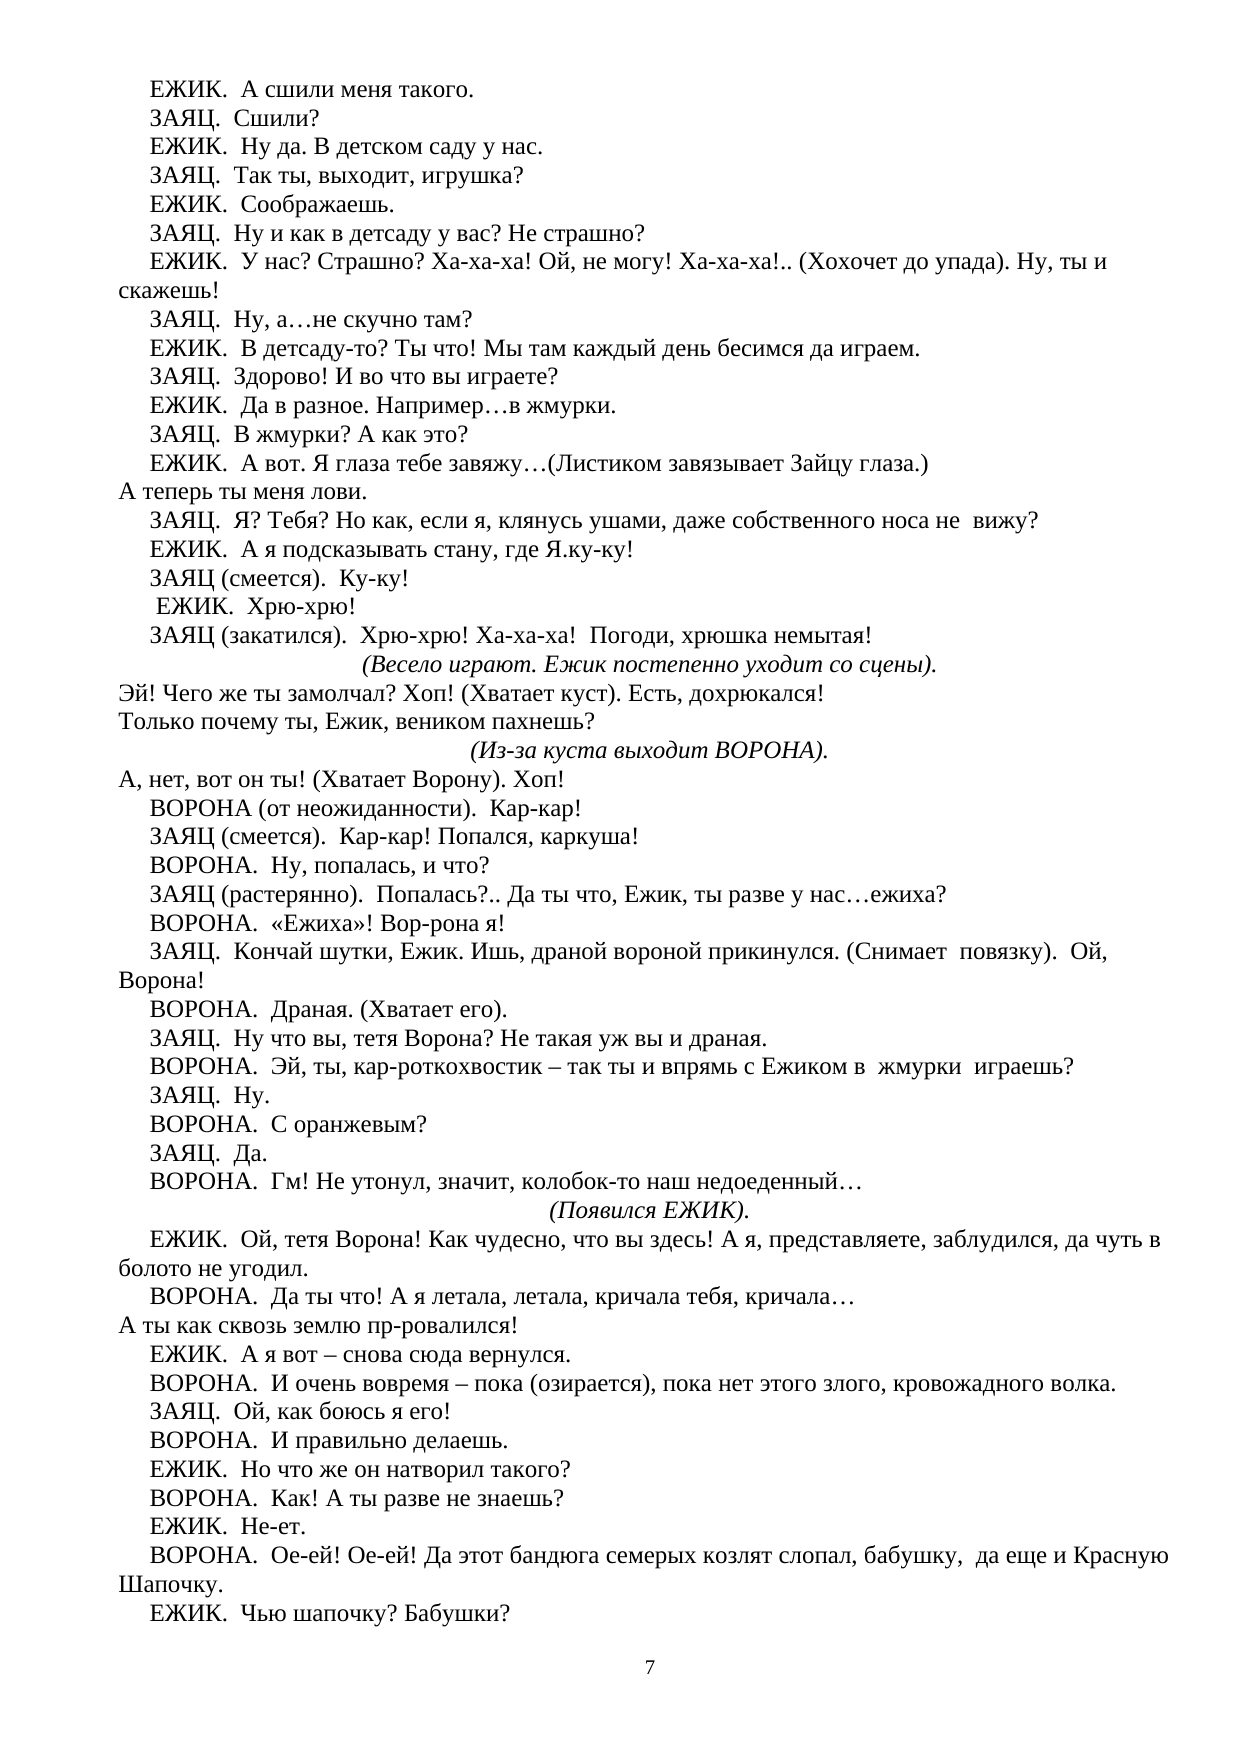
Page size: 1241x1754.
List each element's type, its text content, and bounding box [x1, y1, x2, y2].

text ВОРОНА. Гм! Не утонул, значит, колобок-то наш недоеденный… [118, 1166, 1181, 1195]
text (Весело играют. Ежик постепенно уходит со сцены). [118, 649, 1181, 678]
text ЕЖИК. В детсаду-то? Ты что! Мы там каждый день бесимся да играем. [118, 333, 1181, 361]
text ВОРОНА. И правильно делаешь. [118, 1425, 1181, 1454]
text А ты как сквозь землю пр-ровалился! [118, 1310, 1181, 1339]
text ЕЖИК. Но что же он натворил такого? [118, 1454, 1181, 1483]
text Только почему ты, Ежик, веником пахнешь? [118, 706, 1181, 735]
text ЕЖИК. А вот. Я глаза тебе завяжу…(Листиком завязывает Зайцу глаза.) [118, 448, 1181, 476]
text ВОРОНА. «Ежиха»! Вор-рона я! [118, 908, 1181, 936]
text ЗАЯЦ. Ну, а…не скучно там? [118, 304, 1181, 333]
text ВОРОНА (от неожиданности). Кар-кар! [118, 793, 1181, 821]
text ЗАЯЦ. В жмурки? А как это? [118, 419, 1181, 448]
text ВОРОНА. И очень вовремя – пока (озирается), пока нет этого злого, кровожадного волка. [118, 1368, 1181, 1396]
text ЗАЯЦ. Так ты, выходит, игрушка? [118, 160, 1181, 189]
text А теперь ты меня лови. [118, 476, 1181, 505]
text ВОРОНА. Да ты что! А я летала, летала, кричала тебя, кричала… [118, 1281, 1181, 1310]
text ЕЖИК. А сшили меня такого. [118, 74, 1181, 103]
text ЕЖИК. У нас? Страшно? Ха-ха-ха! Ой, не могу! Ха-ха-ха!.. (Хохочет до упада). Ну, ты и скажешь! [118, 246, 1181, 304]
text ЗАЯЦ. Да. [118, 1138, 1181, 1166]
text ВОРОНА. Как! А ты разве не знаешь? [118, 1483, 1181, 1511]
text ВОРОНА. С оранжевым? [118, 1109, 1181, 1138]
text ЗАЯЦ. Ну и как в детсаду у вас? Не страшно? [118, 218, 1181, 246]
text ВОРОНА. Драная. (Хватает его). [118, 994, 1181, 1023]
text ЗАЯЦ. Ой, как боюсь я его! [118, 1396, 1181, 1425]
text ЗАЯЦ. Сшили? [118, 103, 1181, 131]
text ЗАЯЦ. Ну что вы, тетя Ворона? Не такая уж вы и драная. [118, 1023, 1181, 1051]
text ЕЖИК. Да в разное. Например…в жмурки. [118, 390, 1181, 419]
text (Появился ЕЖИК). [118, 1195, 1181, 1224]
text Эй! Чего же ты замолчал? Хоп! (Хватает куст). Есть, дохрюкался! [118, 678, 1181, 706]
text ЗАЯЦ. Кончай шутки, Ежик. Ишь, драной вороной прикинулся. (Снимает повязку). Ой, Ворона! [118, 936, 1181, 994]
text ЕЖИК. А я вот – снова сюда вернулся. [118, 1339, 1181, 1368]
text ЕЖИК. А я подсказывать стану, где Я.ку-ку! [118, 534, 1181, 563]
text ЗАЯЦ. Я? Тебя? Но как, если я, клянусь ушами, даже собственного носа не вижу? [118, 505, 1181, 534]
text ЕЖИК. Хрю-хрю! [118, 591, 1181, 620]
text ВОРОНА. Эй, ты, кар-роткохвостик – так ты и впрямь с Ежиком в жмурки играешь? [118, 1051, 1181, 1080]
text ЕЖИК. Ну да. В детском саду у нас. [118, 131, 1181, 160]
text ЗАЯЦ (смеется). Кар-кар! Попался, каркуша! [118, 821, 1181, 850]
text А, нет, вот он ты! (Хватает Ворону). Хоп! [118, 764, 1181, 793]
text ЕЖИК. Чью шапочку? Бабушки? [118, 1598, 1181, 1626]
text ЗАЯЦ (закатился). Хрю-хрю! Ха-ха-ха! Погоди, хрюшка немытая! [118, 620, 1181, 649]
text ЗАЯЦ. Ну. [118, 1080, 1181, 1109]
text ЕЖИК. Ой, тетя Ворона! Как чудесно, что вы здесь! А я, представляете, заблудился, да чуть в болото не угодил. [118, 1224, 1181, 1281]
text ЗАЯЦ (смеется). Ку-ку! [118, 563, 1181, 591]
text (Из-за куста выходит ВОРОНА). [118, 735, 1181, 764]
text ЗАЯЦ (растерянно). Попалась?.. Да ты что, Ежик, ты разве у нас…ежиха? [118, 879, 1181, 908]
text ЗАЯЦ. Здорово! И во что вы играете? [118, 361, 1181, 390]
text ВОРОНА. Ое-ей! Ое-ей! Да этот бандюга семерых козлят слопал, бабушку, да еще и Красную Шапочку. [118, 1540, 1181, 1598]
text ВОРОНА. Ну, попалась, и что? [118, 850, 1181, 879]
text ЕЖИК. Соображаешь. [118, 189, 1181, 218]
text ЕЖИК. Не-ет. [118, 1511, 1181, 1540]
